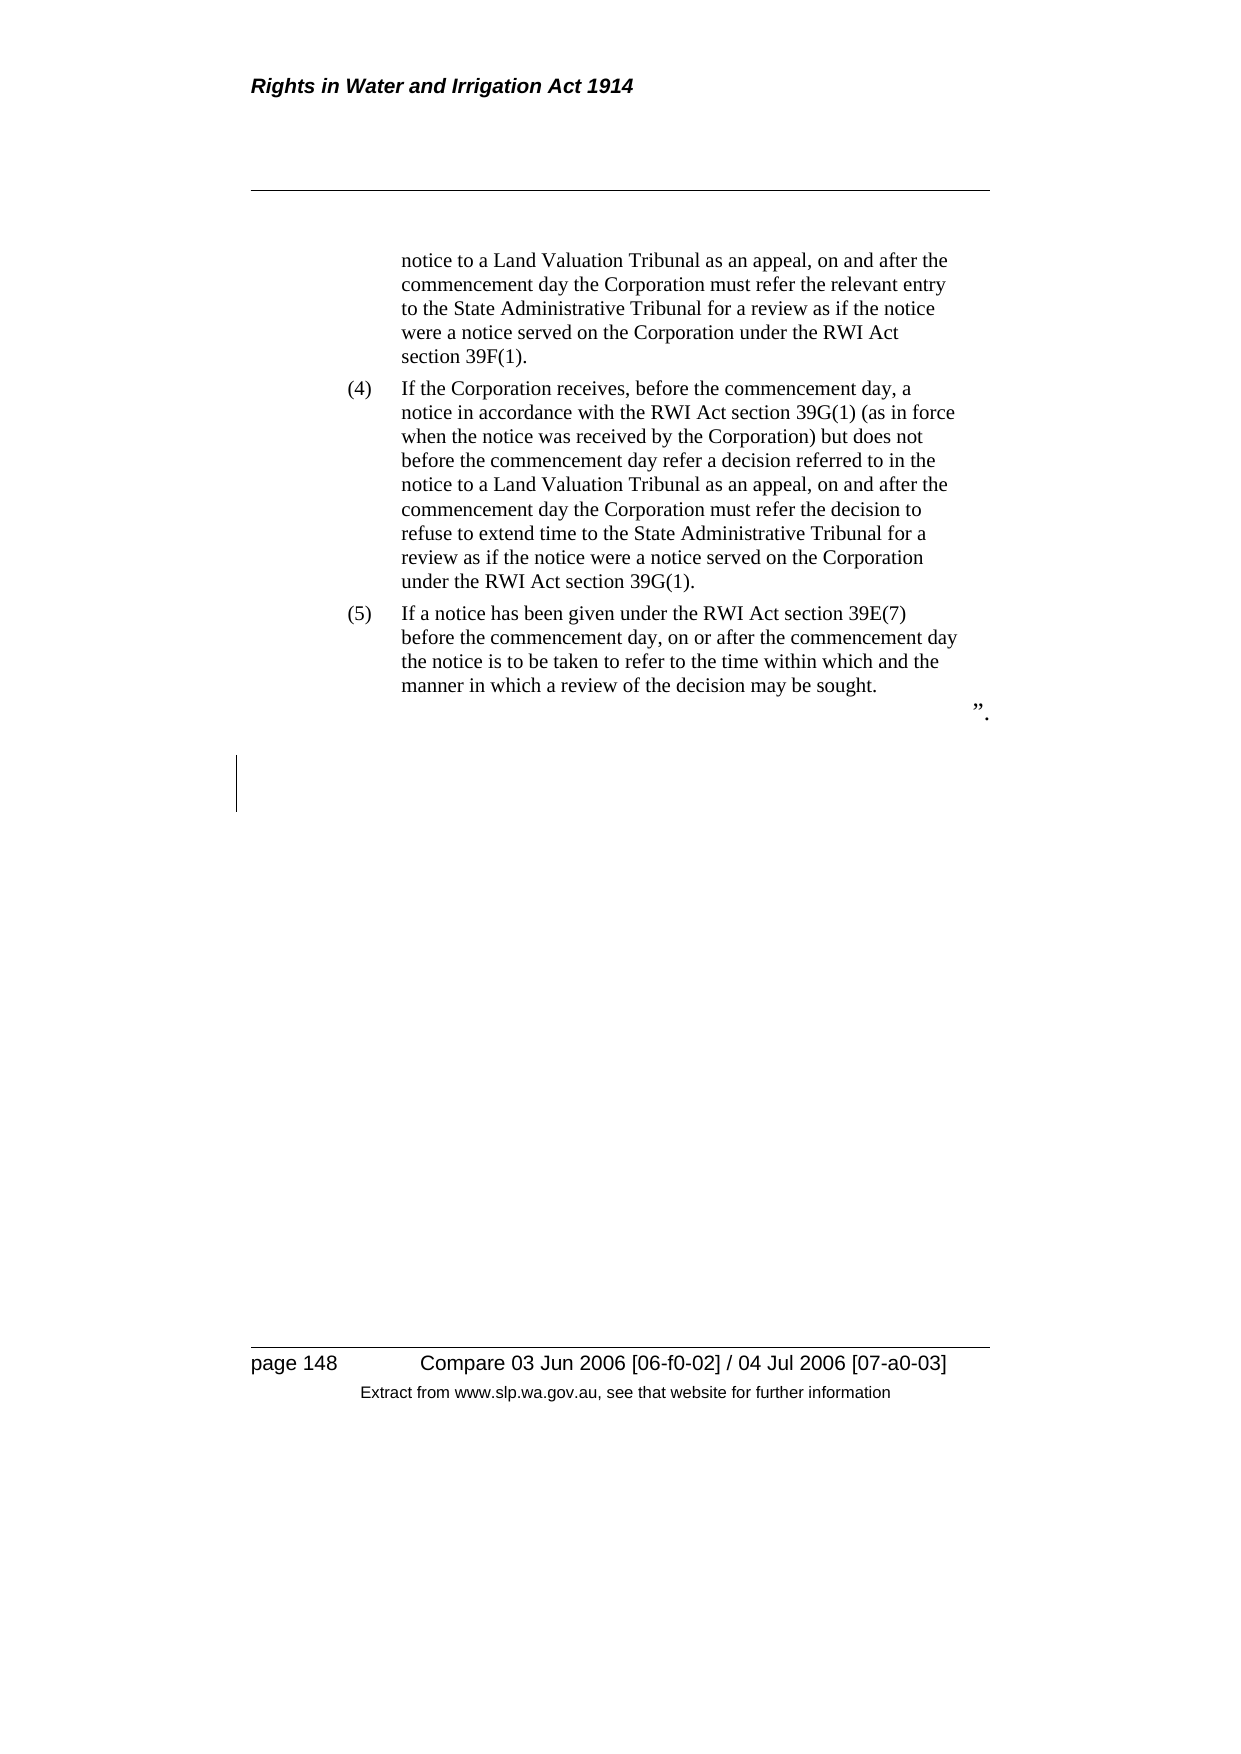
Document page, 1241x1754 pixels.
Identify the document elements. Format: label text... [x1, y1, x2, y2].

text (5) If a notice has been given under the RWI Act section 39E(7) before the commencement day, on or after the commencement day the notice is to be taken to refer to the time within which and the manner in which a review of the decision may be sought. [312, 601, 960, 697]
text ”. [251, 697, 990, 726]
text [312, 247, 960, 368]
text (4) If the Corporation receives, before the commencement day, a notice in accordance with the RWI Act section 39G(1) (as in force when the notice was received by the Corporation) but does not before the commencement day refer a decision referred to in the notice to a Land Valuation Tribunal as an appeal, on and after the commencement day the Corporation must refer the decision to refuse to extend time to the State Administrative Tribunal for a review as if the notice were a notice served on the Corporation under the RWI Act section 39G(1). [312, 376, 960, 593]
